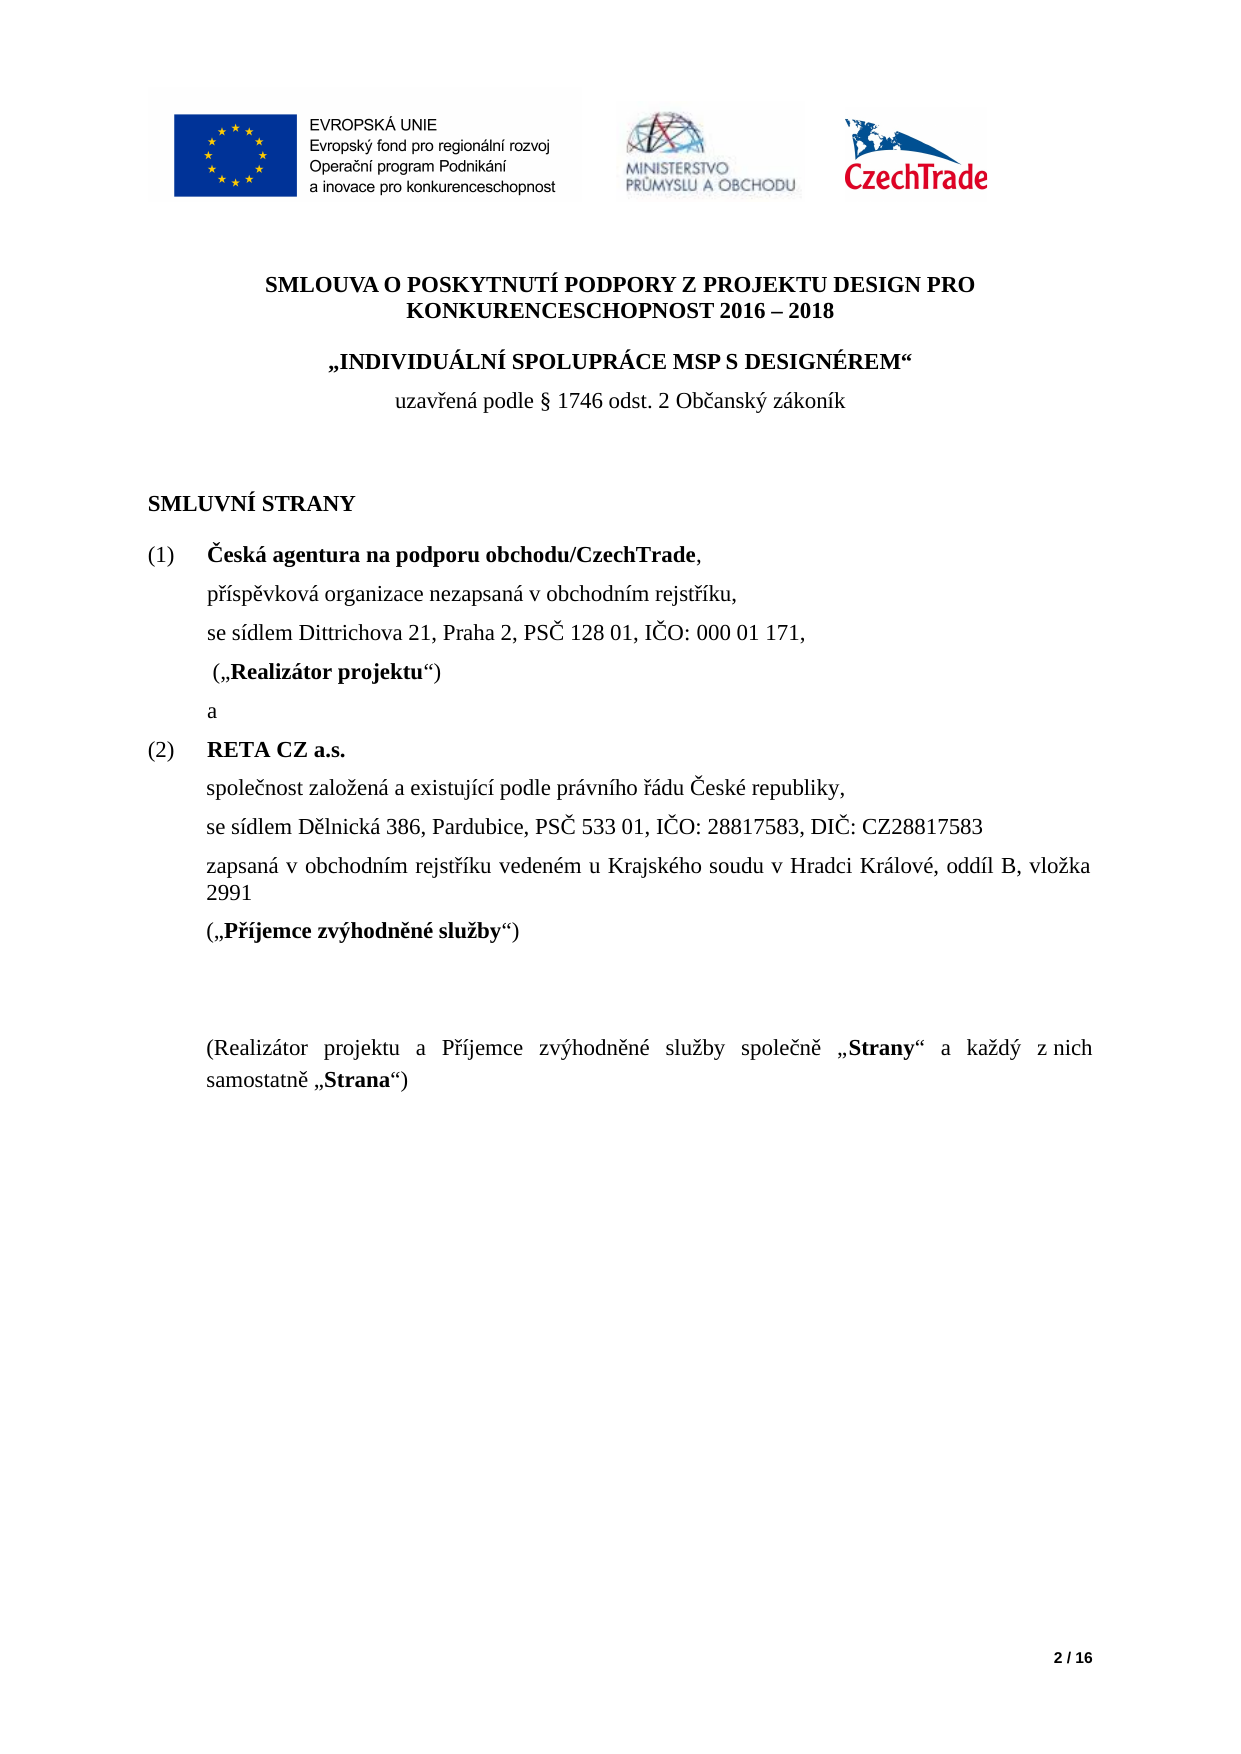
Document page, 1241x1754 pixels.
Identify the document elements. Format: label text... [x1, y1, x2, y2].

text a [207, 697, 1092, 723]
text se sídlem Dittrichova 21, Praha 2, PSČ 128 01, IČO: 000 01 171, [207, 619, 1092, 645]
list Česká agentura na podporu obchodu/CzechTrade, [148, 541, 1092, 568]
picture [147, 87, 583, 202]
text („Příjemce zvýhodněné služby“) [206, 917, 1092, 944]
title SMLOUVA O poskytnutí podpory z projektu design pro konkurenceschopnost 2016 – 2018 [148, 271, 1092, 323]
picture [845, 107, 988, 202]
text se sídlem Dělnická 386, Pardubice, PSČ 533 01, IČO: 28817583, DIČ: CZ28817583 [206, 813, 1092, 840]
text („Realizátor projektu“) [207, 658, 1092, 684]
title „individuální spolupráce MSP s designérem“ [148, 348, 1092, 375]
text uzavřená podle § 1746 odst. 2 Občanský zákoník [148, 387, 1092, 440]
text společnost založená a existující podle právního řádu České republiky, [206, 774, 1092, 801]
text příspěvková organizace nezapsaná v obchodním rejstříku, [207, 580, 1092, 607]
picture [616, 101, 805, 202]
text Smluvní strany [148, 490, 1092, 516]
text zapsaná v obchodním rejstříku vedeném u Krajského soudu v Hradci Králové, oddíl B, vložka 2991 [206, 852, 1092, 905]
text (Realizátor projektu a Příjemce zvýhodněné služby společně „Strany“ a každý z nich samostatně „Strana“) [206, 1034, 1092, 1092]
list RETA CZ a.s. [148, 736, 1092, 762]
